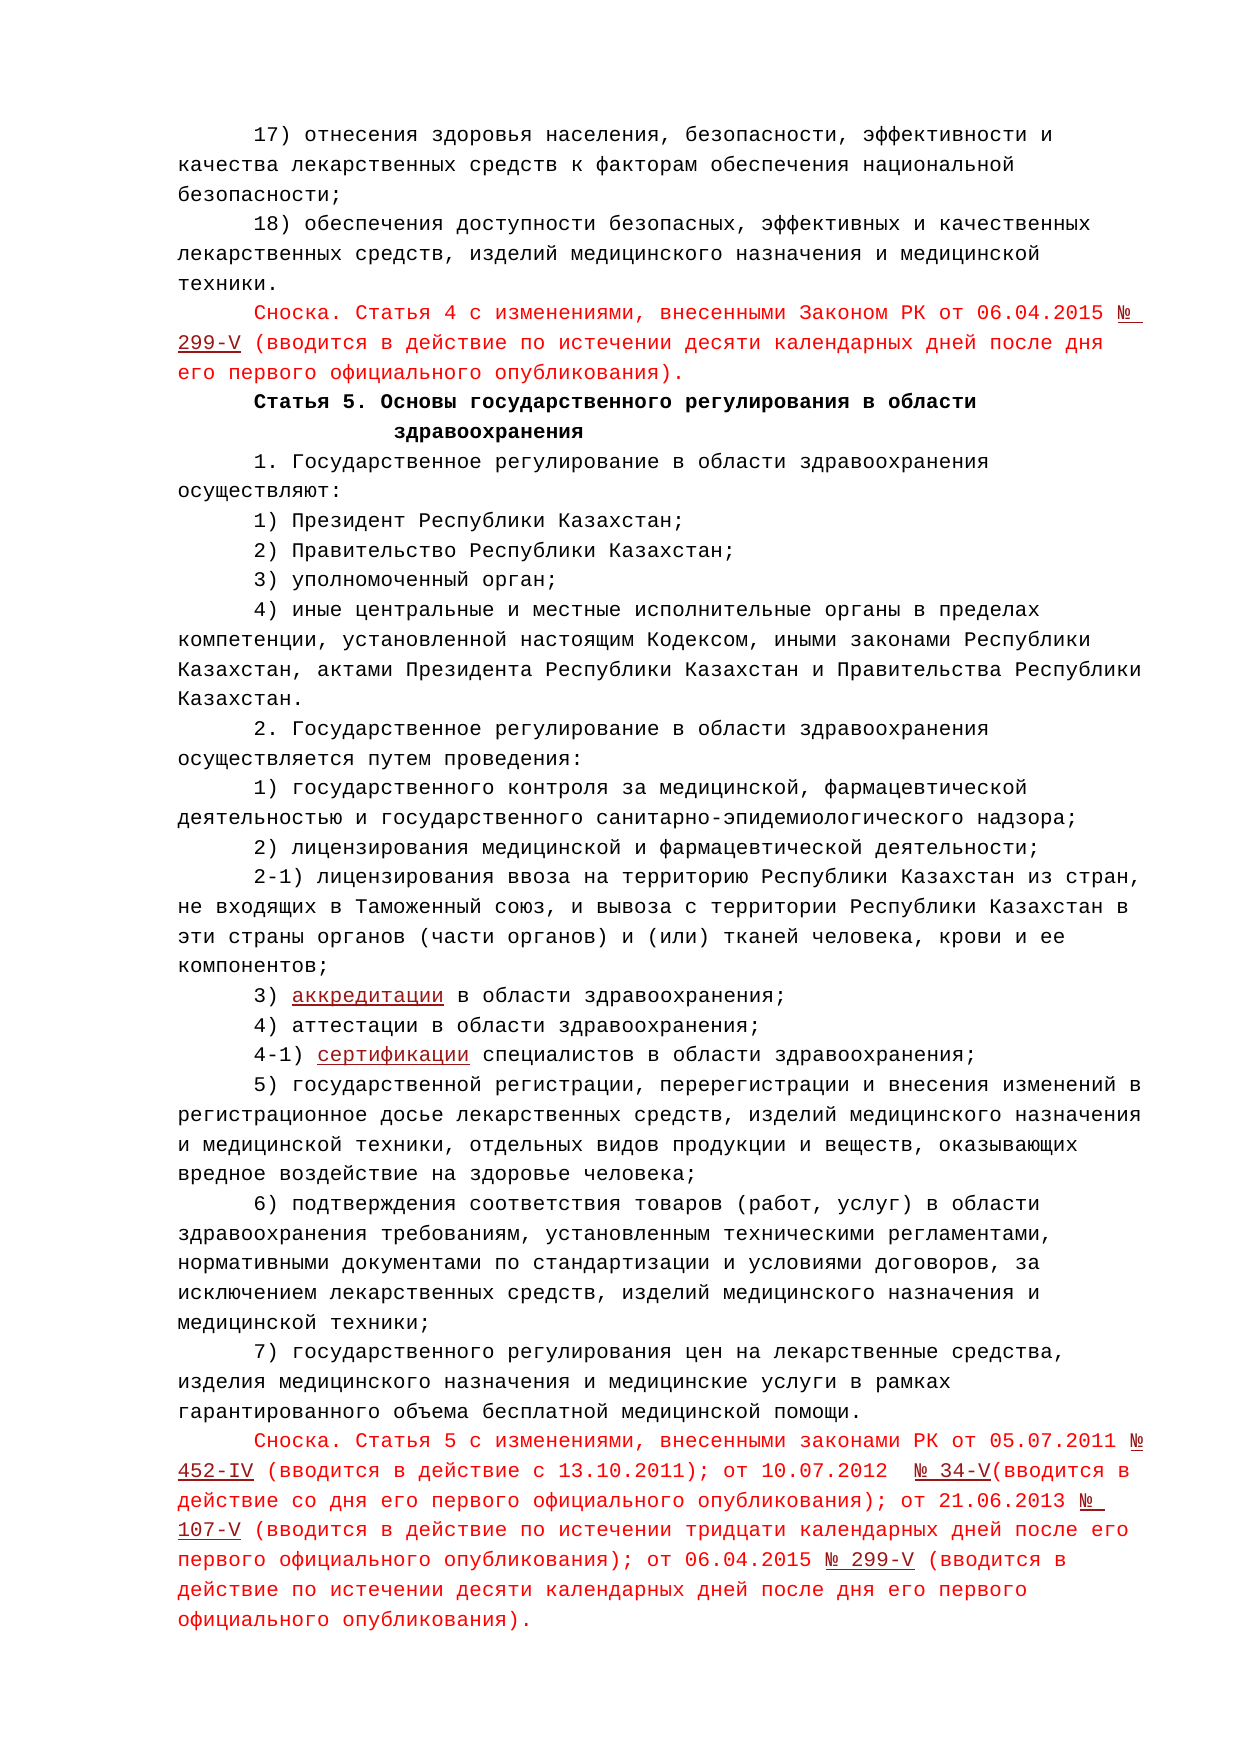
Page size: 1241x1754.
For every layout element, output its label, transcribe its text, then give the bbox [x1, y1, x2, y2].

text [177, 118, 1152, 385]
text Статья 5. Основы государственного регулирования в области здравоохранения [177, 385, 1152, 445]
text 1. Государственное регулирование в области здравоохранения осуществляют: 1) Президент Республики Казахстан; 2) Правительство Республики Казахстан; 3) уполномоченный орган; 4) иные центральные и местные исполнительные органы в пределах компетенции, установленной настоящим Кодексом, иными законами Республики Казахстан, актами Президента Республики Казахстан и Правительства Республики Казахстан. 2. Государственное регулирование в области здравоохранения осуществляется путем проведения: 1) государственного контроля за медицинской, фармацевтической деятельностью и государственного санитарно-эпидемиологического надзора; 2) лицензирования медицинской и фармацевтической деятельности; 2-1) лицензирования ввоза на территорию Республики Казахстан из стран, не входящих в Таможенный союз, и вывоза с территории Республики Казахстан в эти страны органов (части органов) и (или) тканей человека, крови и ее компонентов; 3) аккредитации в области здравоохранения; 4) аттестации в области здравоохранения; 4-1) сертификации специалистов в области здравоохранения; 5) государственной регистрации, перерегистрации и внесения изменений в регистрационное досье лекарственных средств, изделий медицинского назначения и медицинской техники, отдельных видов продукции и веществ, оказывающих вредное воздействие на здоровье человека; 6) подтверждения соответствия товаров (работ, услуг) в области здравоохранения требованиям, установленным техническими регламентами, нормативными документами по стандартизации и условиями договоров, за исключением лекарственных средств, изделий медицинского назначения и медицинской техники; 7) государственного регулирования цен на лекарственные средства, изделия медицинского назначения и медицинские услуги в рамках гарантированного объема бесплатной медицинской помощи. Сноска. Статья 5 с изменениями, внесенными законами РК от 05.07.2011 № 452-IV (вводится в действие с 13.10.2011); от 10.07.2012 № 34-V(вводится в действие со дня его первого официального опубликования); от 21.06.2013 № 107-V (вводится в действие по истечении тридцати календарных дней после его первого официального опубликования); от 06.04.2015 № 299-V (вводится в действие по истечении десяти календарных дней после дня его первого официального опубликования). [177, 445, 1152, 1632]
